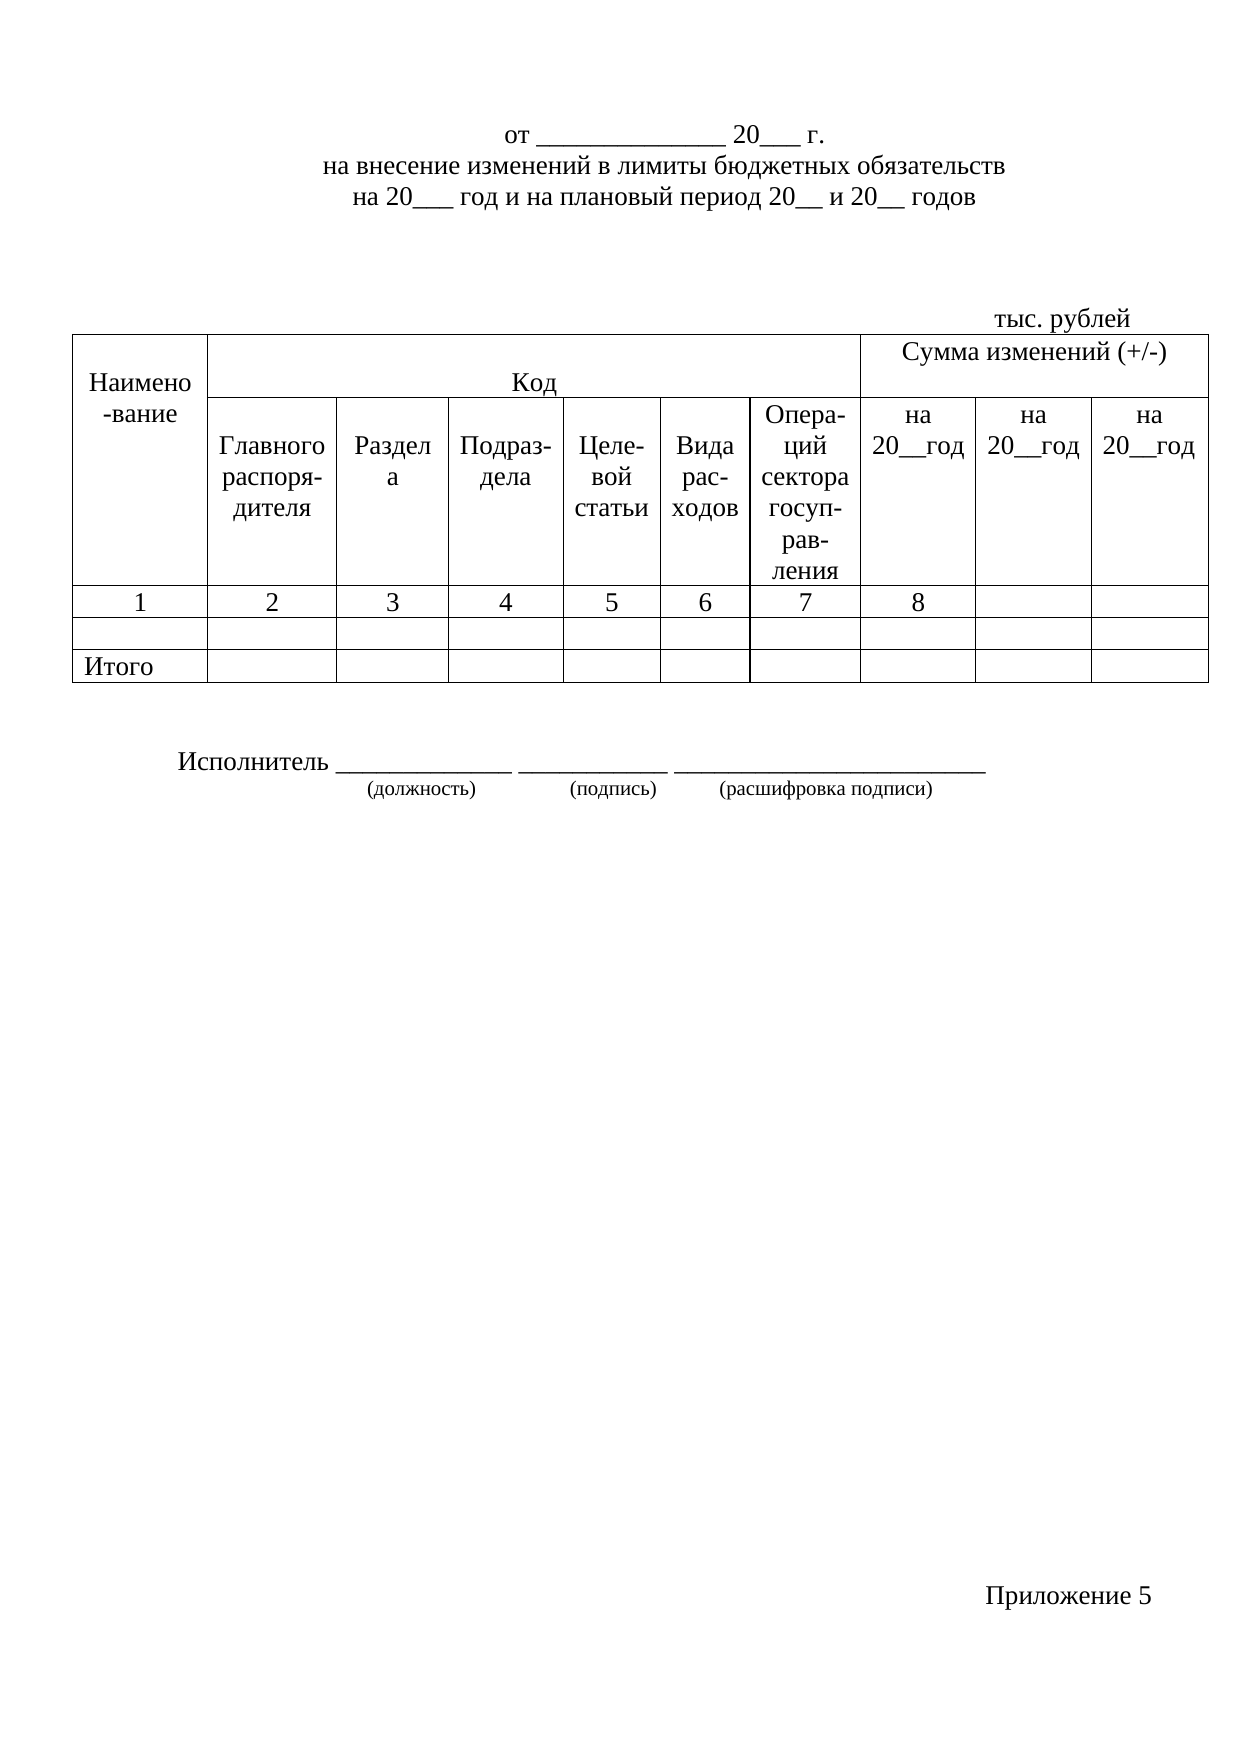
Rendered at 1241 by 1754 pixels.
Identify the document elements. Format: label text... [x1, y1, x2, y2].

table_cell 2 [208, 586, 336, 617]
table_cell [976, 650, 1091, 682]
table_cell [208, 618, 336, 649]
table_cell на 20__год [1092, 398, 1208, 585]
text на 20___ год и на плановый период 20__ и 20__ годов [177, 180, 1152, 212]
table_cell [661, 650, 749, 682]
table_cell Вида рас-ходов [661, 398, 749, 585]
table_cell [976, 618, 1091, 649]
table_cell Главного распоря- дителя [208, 398, 336, 585]
table_cell [976, 586, 1091, 617]
table_cell [73, 618, 207, 649]
table_cell [861, 618, 975, 649]
text (должность) (подпись) (расшифровка подписи) [177, 776, 1152, 800]
table_cell 3 [337, 586, 448, 617]
table_cell [564, 618, 660, 649]
table_cell Подраз-дела [449, 398, 563, 585]
table_cell [564, 650, 660, 682]
table_cell [449, 618, 563, 649]
table_cell [661, 618, 749, 649]
table_cell Целе-вой статьи [564, 398, 660, 585]
table_cell [208, 650, 336, 682]
table_cell [1092, 586, 1208, 617]
text от ______________ 20___ г. [177, 118, 1152, 149]
table_cell [337, 618, 448, 649]
table_cell 1 [73, 586, 207, 617]
table_header Код [208, 335, 860, 397]
text Приложение 5 [177, 1579, 1152, 1610]
table_cell 6 [661, 586, 749, 617]
table_cell [449, 650, 563, 682]
table_cell на 20__год [861, 398, 975, 585]
table_cell Раздела [337, 398, 448, 585]
table_cell [751, 618, 860, 649]
text Исполнитель _____________ ___________ _______________________ [177, 745, 1152, 776]
text тыс. рублей [177, 303, 1152, 334]
table_cell 4 [449, 586, 563, 617]
table_cell 8 [861, 586, 975, 617]
table_cell [1092, 618, 1208, 649]
table_cell Итого [73, 650, 207, 682]
table_cell 5 [564, 586, 660, 617]
table_cell Опера-ций сектора госуп-рав-ления [751, 398, 860, 585]
table_header Сумма изменений (+/-) [861, 335, 1208, 397]
table_cell [337, 650, 448, 682]
table_cell [861, 650, 975, 682]
table_header Наимено-вание [73, 335, 207, 585]
table_cell [1092, 650, 1208, 682]
table_cell 7 [751, 586, 860, 617]
table_cell на 20__год [976, 398, 1091, 585]
table_cell [751, 650, 860, 682]
text на внесение изменений в лимиты бюджетных обязательств [177, 149, 1152, 180]
